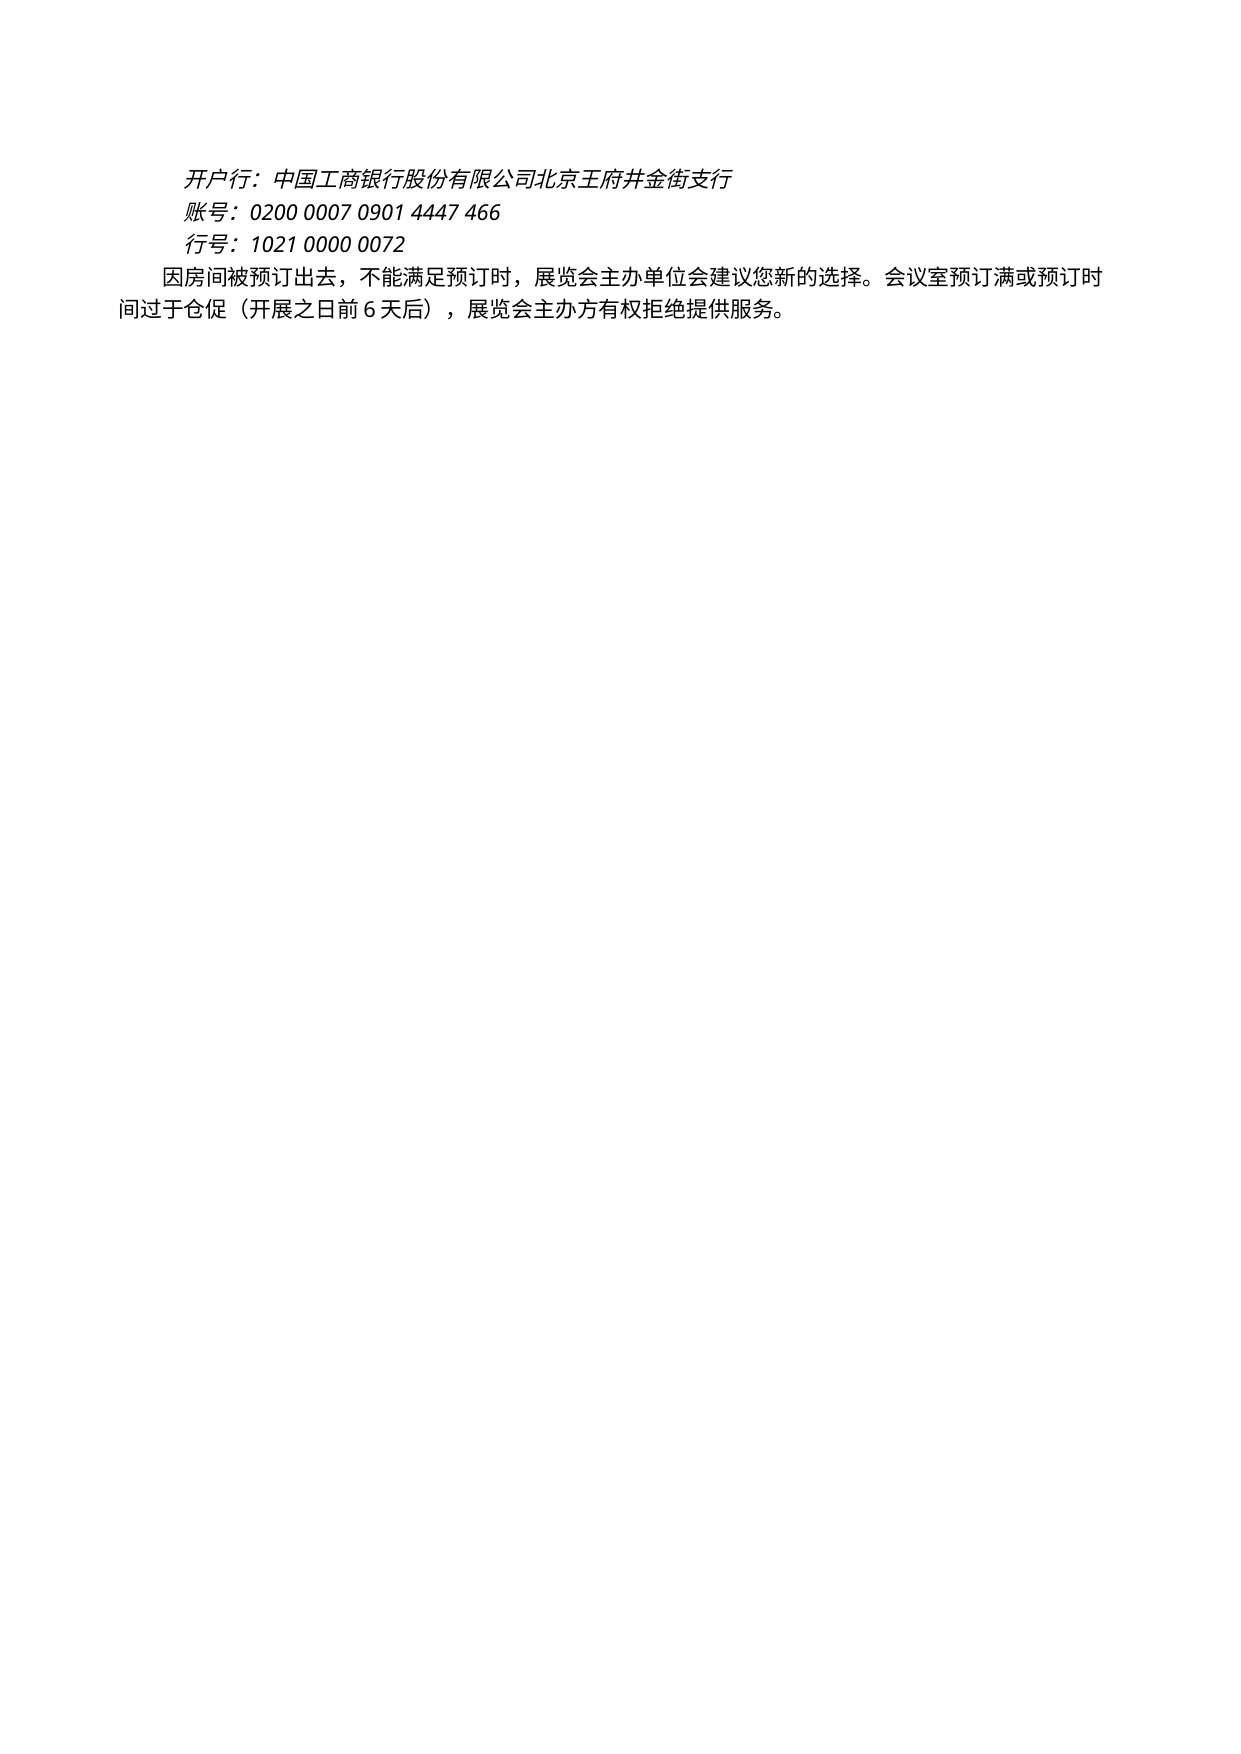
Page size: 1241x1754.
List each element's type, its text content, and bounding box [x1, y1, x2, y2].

text 因房间被预订出去，不能满足预订时，展览会主办单位会建议您新的选择。会议室预订满或预订时间过于仓促（开展之日前6天后），展览会主办方有权拒绝提供服务。 [118, 259, 1122, 324]
text 开户行：中国工商银行股份有限公司北京王府井金街支行 [118, 162, 1122, 194]
text 账号：0200 0007 0901 4447 466 [118, 194, 1122, 227]
text 行号：1021 0000 0072 [118, 227, 1122, 259]
